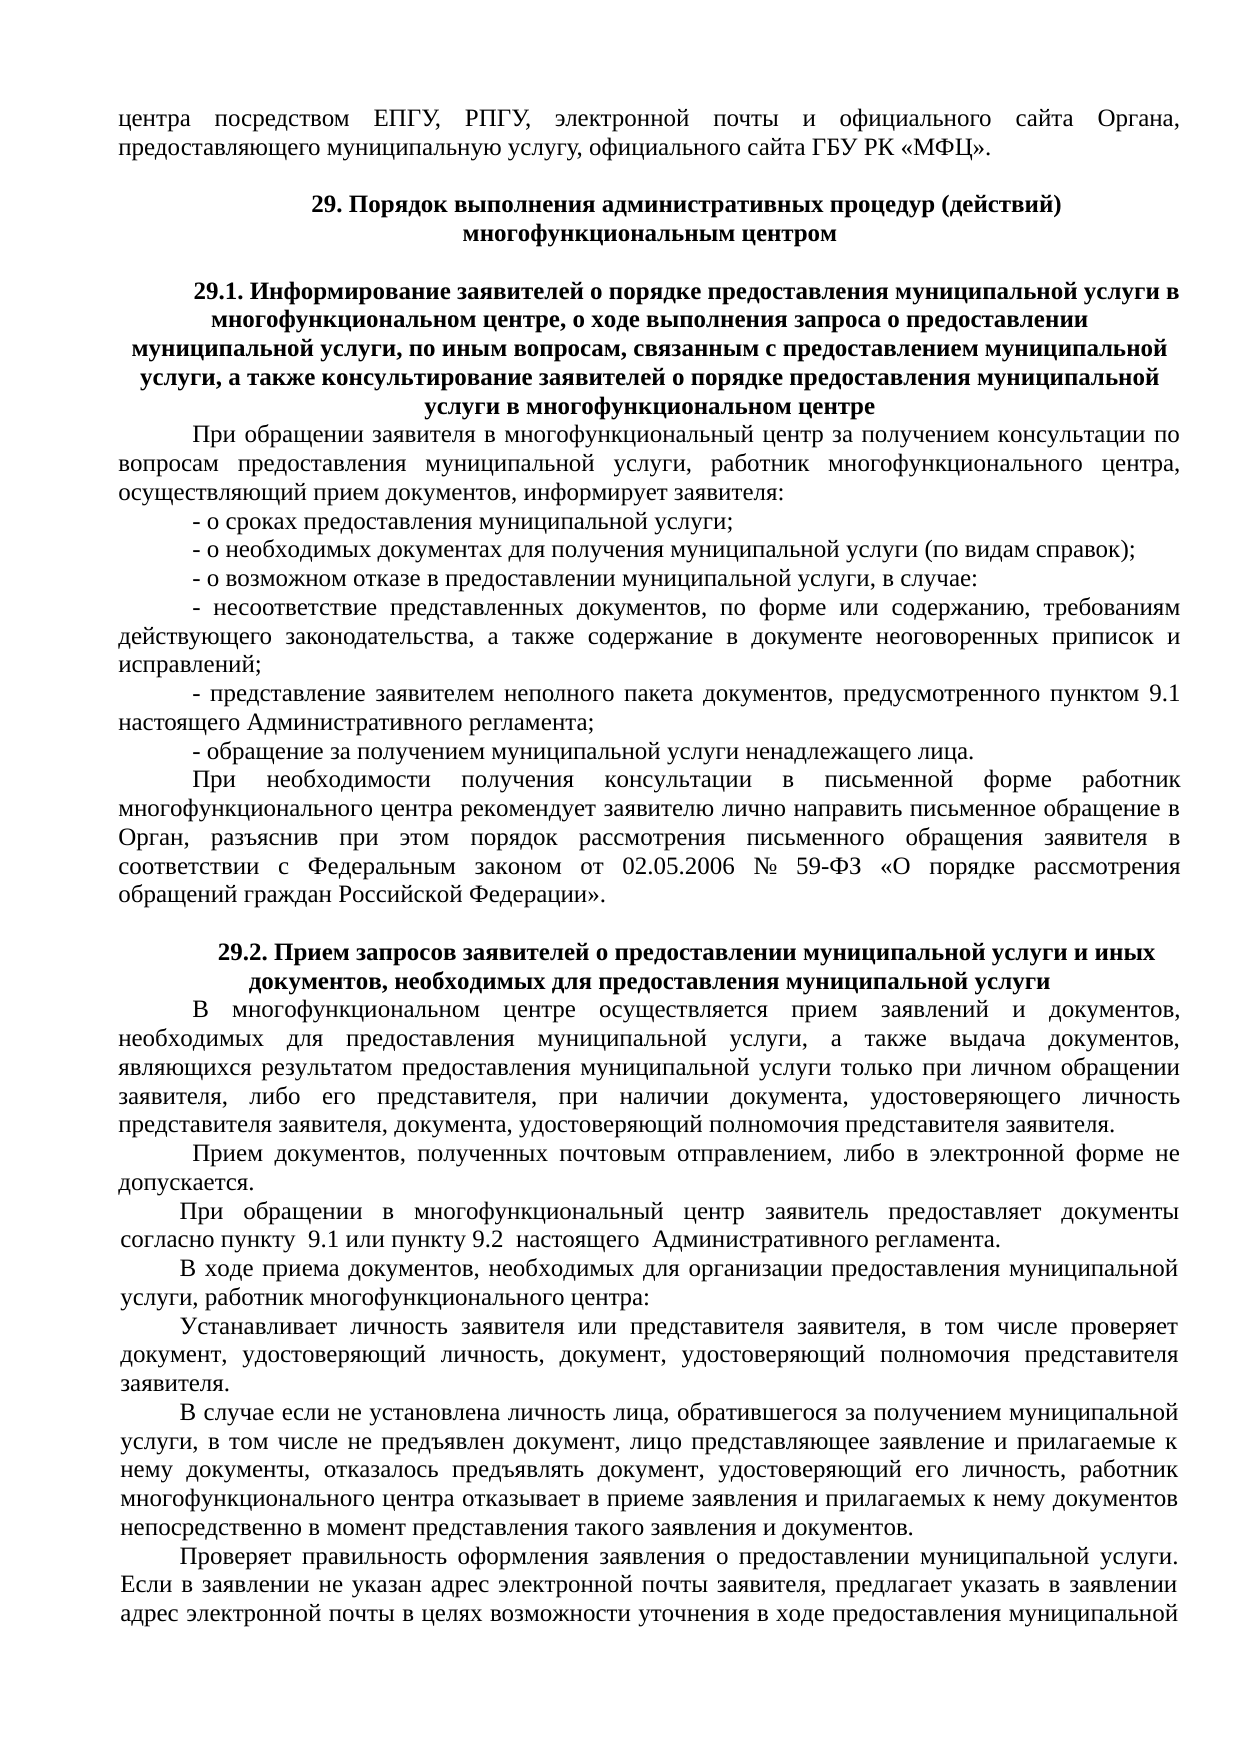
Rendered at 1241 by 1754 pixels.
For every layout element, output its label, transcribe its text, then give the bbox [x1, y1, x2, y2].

text - о необходимых документах для получения муниципальной услуги (по видам справок); [118, 534, 1181, 563]
text В ходе приема документов, необходимых для организации предоставления муниципальной услуги, работник многофункционального центра: [120, 1253, 1179, 1311]
text 29.1. Информирование заявителей о порядке предоставления муниципальной услуги в многофункциональном центре, о ходе выполнения запроса о предоставлении муниципальной услуги, по иным вопросам, связанным с предоставлением муниципальной услуги, а также консультирование заявителей о порядке предоставления муниципальной услуги в многофункциональном центре [118, 276, 1181, 419]
text При обращении заявителя в многофункциональный центр за получением консультации по вопросам предоставления муниципальной услуги, работник многофункционального центра, осуществляющий прием документов, информирует заявителя: [118, 419, 1181, 506]
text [120, 1541, 1179, 1627]
text - несоответствие представленных документов, по форме или содержанию, требованиям действующего законодательства, а также содержание в документе неоговоренных приписок и исправлений; [118, 592, 1181, 678]
text - о возможном отказе в предоставлении муниципальной услуги, в случае: [118, 563, 1181, 592]
text - представление заявителем неполного пакета документов, предусмотренного пунктом 9.1 настоящего Административного регламента; [118, 678, 1181, 736]
text При необходимости получения консультации в письменной форме работник многофункционального центра рекомендует заявителю лично направить письменное обращение в Орган, разъяснив при этом порядок рассмотрения письменного обращения заявителя в соответствии с Федеральным законом от 02.05.2006 № 59-ФЗ «О порядке рассмотрения обращений граждан Российской Федерации». [118, 764, 1181, 908]
text Прием документов, полученных почтовым отправлением, либо в электронной форме не допускается. [118, 1138, 1181, 1196]
text Устанавливает личность заявителя или представителя заявителя, в том числе проверяет документ, удостоверяющий личность, документ, удостоверяющий полномочия представителя заявителя. [120, 1311, 1179, 1397]
text - о сроках предоставления муниципальной услуги; [118, 506, 1181, 534]
text В случае если не установлена личность лица, обратившегося за получением муниципальной услуги, в том числе не предъявлен документ, лицо представляющее заявление и прилагаемые к нему документы, отказалось предъявлять документ, удостоверяющий его личность, работник многофункционального центра отказывает в приеме заявления и прилагаемых к нему документов непосредственно в момент представления такого заявления и документов. [120, 1397, 1179, 1541]
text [118, 103, 1181, 161]
text - обращение за получением муниципальной услуги ненадлежащего лица. [118, 736, 1181, 764]
text 29.2. Прием запросов заявителей о предоставлении муниципальной услуги и иных документов, необходимых для предоставления муниципальной услуги [118, 937, 1181, 994]
text В многофункциональном центре осуществляется прием заявлений и документов, необходимых для предоставления муниципальной услуги, а также выдача документов, являющихся результатом предоставления муниципальной услуги только при личном обращении заявителя, либо его представителя, при наличии документа, удостоверяющего личность представителя заявителя, документа, удостоверяющий полномочия представителя заявителя. [118, 994, 1181, 1138]
text При обращении в многофункциональный центр заявитель предоставляет документы согласно пункту 9.1 или пункту 9.2 настоящего Административного регламента. [120, 1196, 1179, 1253]
text 29. Порядок выполнения административных процедур (действий) многофункциональным центром [118, 189, 1181, 247]
